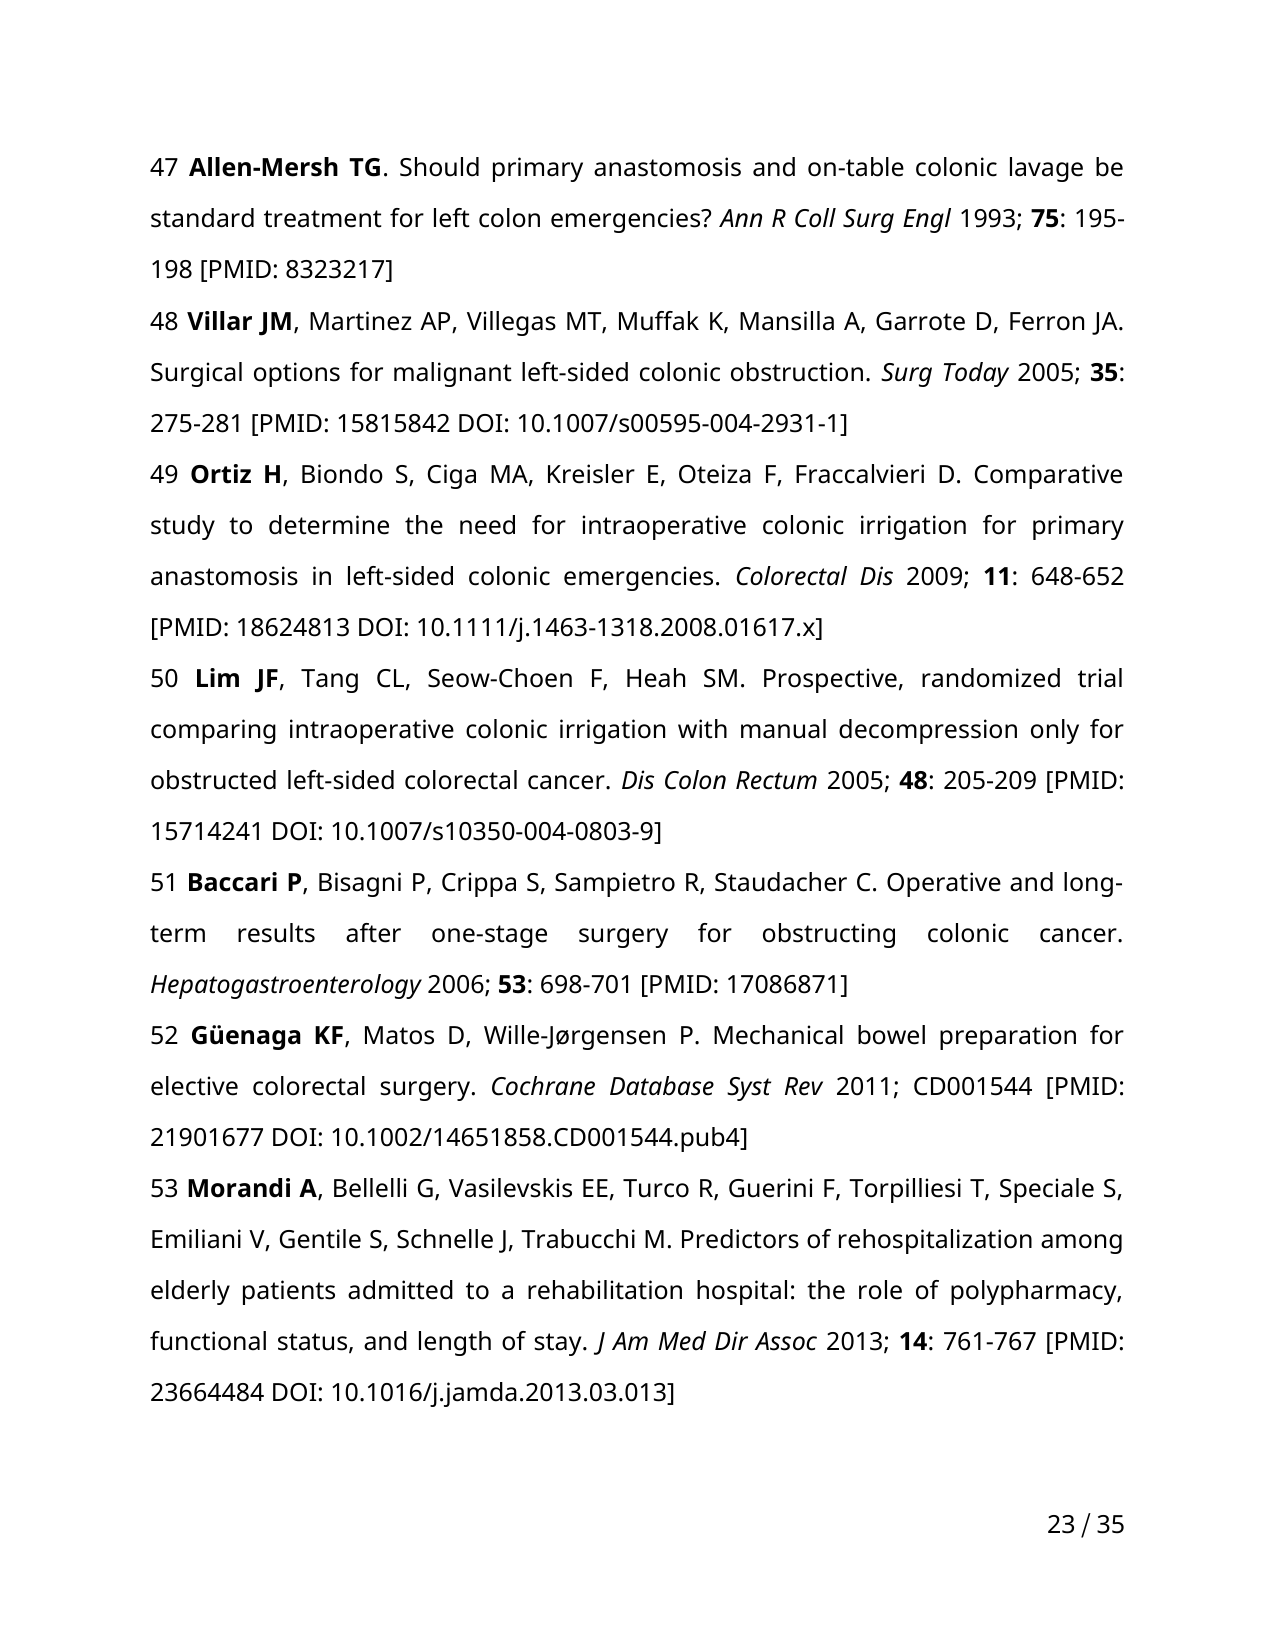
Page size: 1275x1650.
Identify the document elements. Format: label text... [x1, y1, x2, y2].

text 51 Baccari P, Bisagni P, Crippa S, Sampietro R, Staudacher C. Operative and long-term results after one-stage surgery for obstructing colonic cancer. Hepatogastroenterology 2006; 53: 698-701 [PMID: 17086871] [150, 864, 1125, 1001]
text 49 Ortiz H, Biondo S, Ciga MA, Kreisler E, Oteiza F, Fraccalvieri D. Comparative study to determine the need for intraoperative colonic irrigation for primary anastomosis in left-sided colonic emergencies. Colorectal Dis 2009; 11: 648-652 [PMID: 18624813 DOI: 10.1111/j.1463-1318.2008.01617.x] [150, 456, 1125, 643]
text 52 Güenaga KF, Matos D, Wille-Jørgensen P. Mechanical bowel preparation for elective colorectal surgery. Cochrane Database Syst Rev 2011; CD001544 [PMID: 21901677 DOI: 10.1002/14651858.CD001544.pub4] [150, 1018, 1125, 1154]
text 53 Morandi A, Bellelli G, Vasilevskis EE, Turco R, Guerini F, Torpilliesi T, Speciale S, Emiliani V, Gentile S, Schnelle J, Trabucchi M. Predictors of rehospitalization among elderly patients admitted to a rehabilitation hospital: the role of polypharmacy, functional status, and length of stay. J Am Med Dir Assoc 2013; 14: 761-767 [PMID: 23664484 DOI: 10.1016/j.jamda.2013.03.013] [150, 1171, 1125, 1409]
text 47 Allen-Mersh TG. Should primary anastomosis and on-table colonic lavage be standard treatment for left colon emergencies? Ann R Coll Surg Engl 1993; 75: 195-198 [PMID: 8323217] [150, 150, 1125, 286]
text 48 Villar JM, Martinez AP, Villegas MT, Muffak K, Mansilla A, Garrote D, Ferron JA. Surgical options for malignant left-sided colonic obstruction. Surg Today 2005; 35: 275-281 [PMID: 15815842 DOI: 10.1007/s00595-004-2931-1] [150, 303, 1125, 439]
text 50 Lim JF, Tang CL, Seow-Choen F, Heah SM. Prospective, randomized trial comparing intraoperative colonic irrigation with manual decompression only for obstructed left-sided colorectal cancer. Dis Colon Rectum 2005; 48: 205-209 [PMID: 15714241 DOI: 10.1007/s10350-004-0803-9] [150, 660, 1125, 848]
